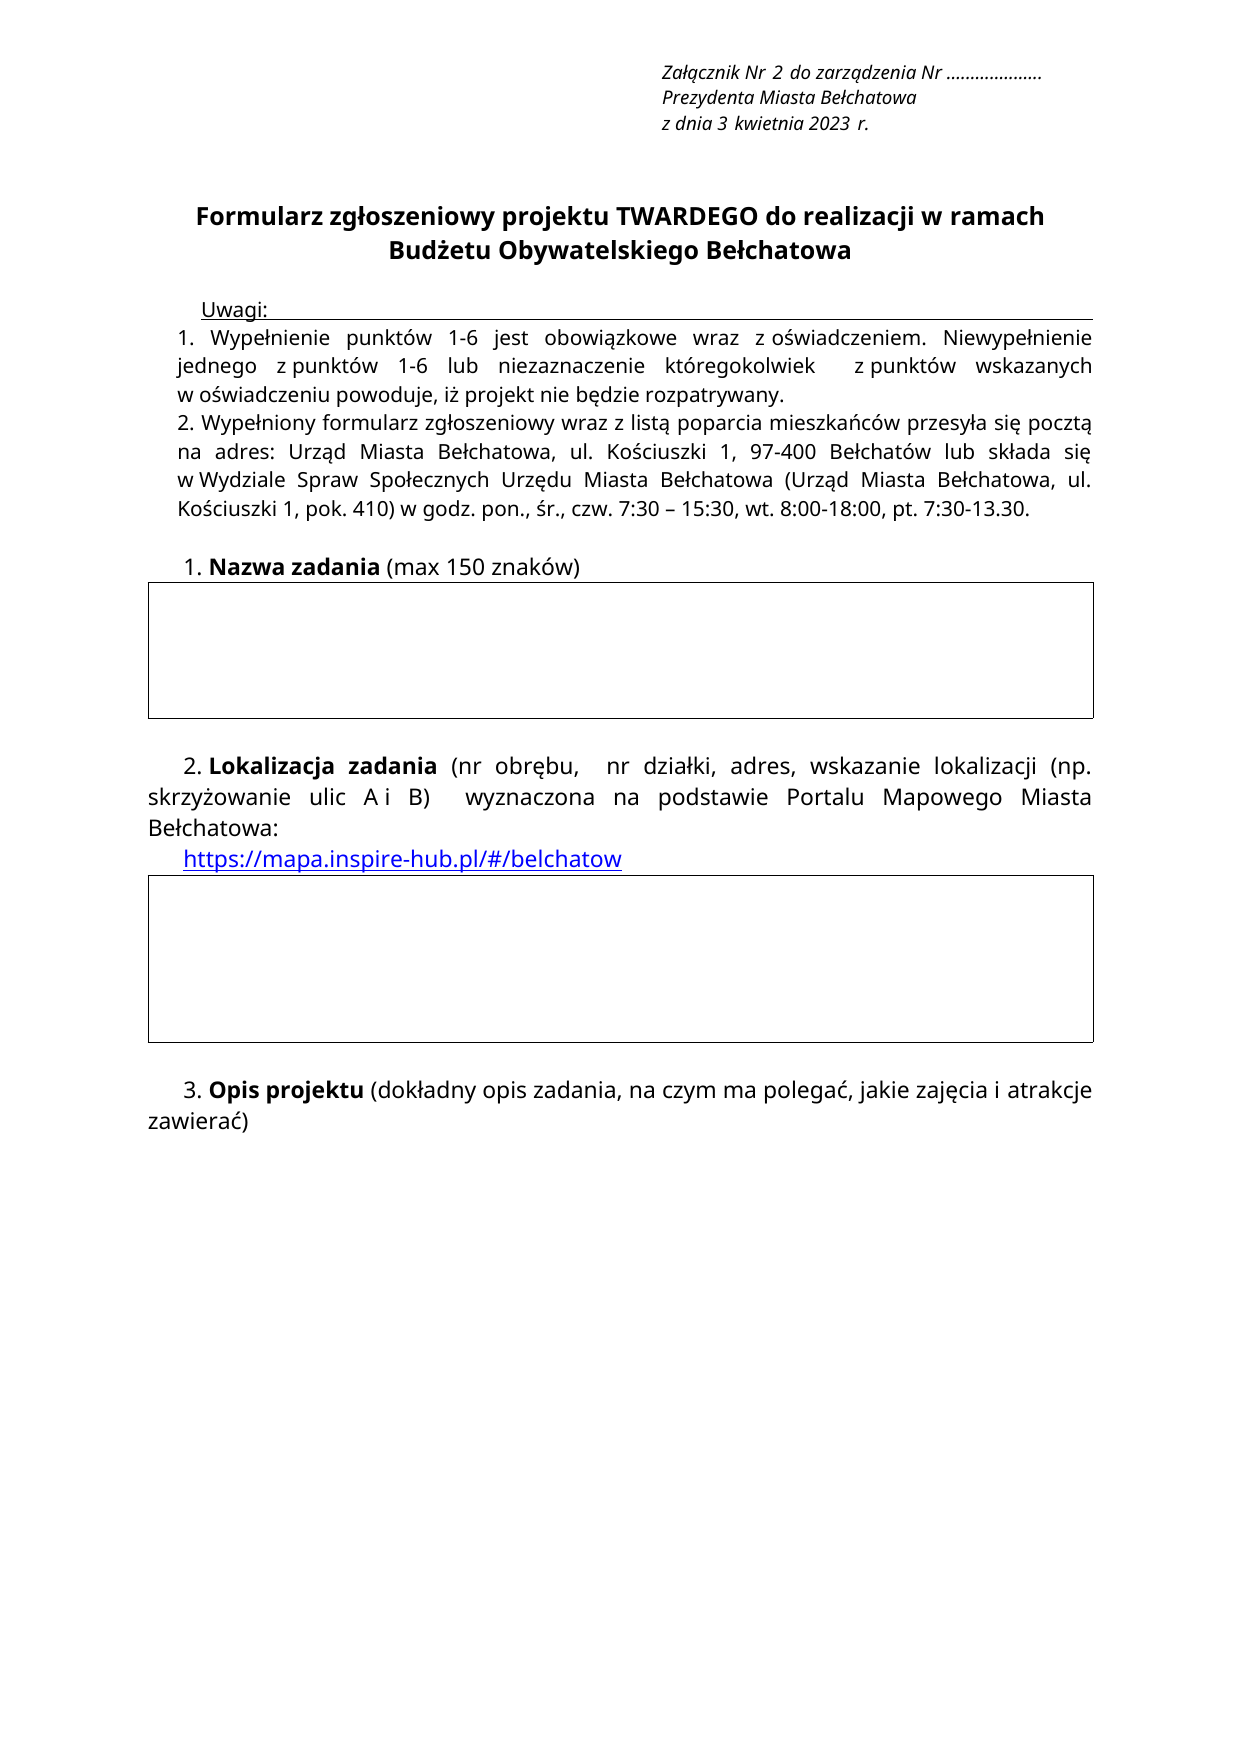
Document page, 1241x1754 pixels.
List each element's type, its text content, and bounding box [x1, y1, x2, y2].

text 2. Lokalizacja zadania (nr obrębu, nr działki, adres, wskazanie lokalizacji (np. skrzyżowanie ulic A i B) wyznaczona na podstawie Portalu Mapowego Miasta Bełchatowa: [148, 750, 1093, 843]
text https://mapa.inspire-hub.pl/#/belchatow [148, 843, 1093, 875]
text Formularz zgłoszeniowy projektu TWARDEGO do realizacji w ramach Budżetu Obywatelskiego Bełchatowa [148, 198, 1093, 266]
text 3. Opis projektu (dokładny opis zadania, na czym ma polegać, jakie zajęcia i atrakcje zawierać) [148, 1074, 1093, 1136]
text 2. Wypełniony formularz zgłoszeniowy wraz z listą poparcia mieszkańców przesyła się pocztą na adres: Urząd Miasta Bełchatowa, ul. Kościuszki 1, 97-400 Bełchatów lub składa się w Wydziale Spraw Społecznych Urzędu Miasta Bełchatowa (Urząd Miasta Bełchatowa, ul. Kościuszki 1, pok. 410) w godz. pon., śr., czw. 7:30 – 15:30, wt. 8:00-18:00, pt. 7:30-13.30. [177, 408, 1093, 522]
table_header [149, 583, 1093, 718]
table_header [149, 876, 1093, 1042]
text Uwagi: 1. Wypełnienie punktów 1-6 jest obowiązkowe wraz z oświadczeniem. Niewypełnienie jednego z punktów 1-6 lub niezaznaczenie któregokolwiek z punktów wskazanych w oświadczeniu powoduje, iż projekt nie będzie rozpatrywany. [177, 295, 1093, 408]
text 1. Nazwa zadania (max 150 znaków) [148, 551, 1093, 582]
text Załącznik Nr 2 do zarządzenia Nr .................... Prezydenta Miasta Bełchatowa z dnia 3 kwietnia 2023 r. [662, 59, 1093, 136]
